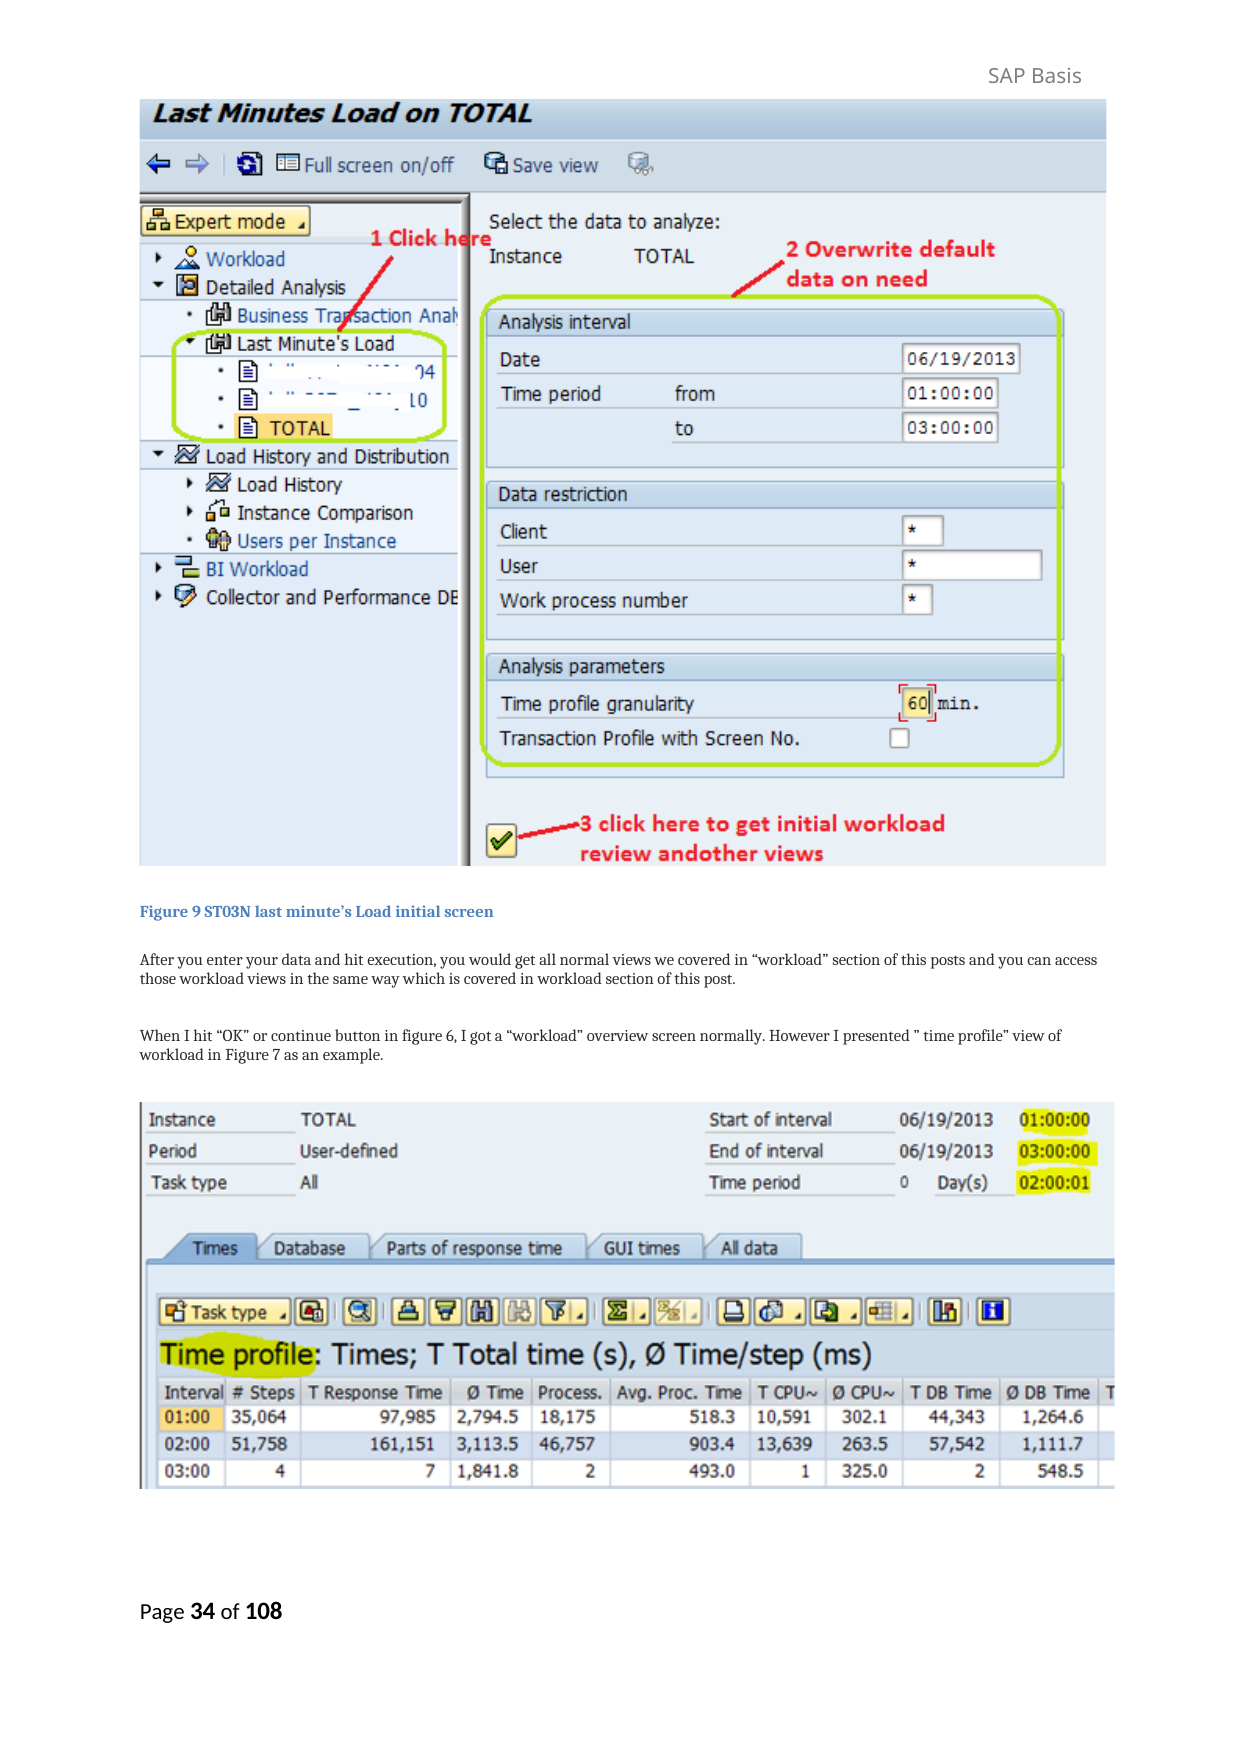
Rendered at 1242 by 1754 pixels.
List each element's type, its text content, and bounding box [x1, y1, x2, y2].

picture [139, 1102, 1115, 1489]
text Figure 9 ST03N last minute’s Load initial screen [139, 903, 1104, 951]
text After you enter your data and hit execution, you would get all normal views we covered in “workload” section of this posts and you can access those workload views in the same way which is covered in workload section of this post. [139, 951, 1104, 989]
picture [139, 99, 1107, 866]
text When I hit “OK” or continue button in figure 6, I got a “workload” overview screen normally. However I presented ” time profile” view of workload in Figure 7 as an example. [139, 1026, 1104, 1065]
